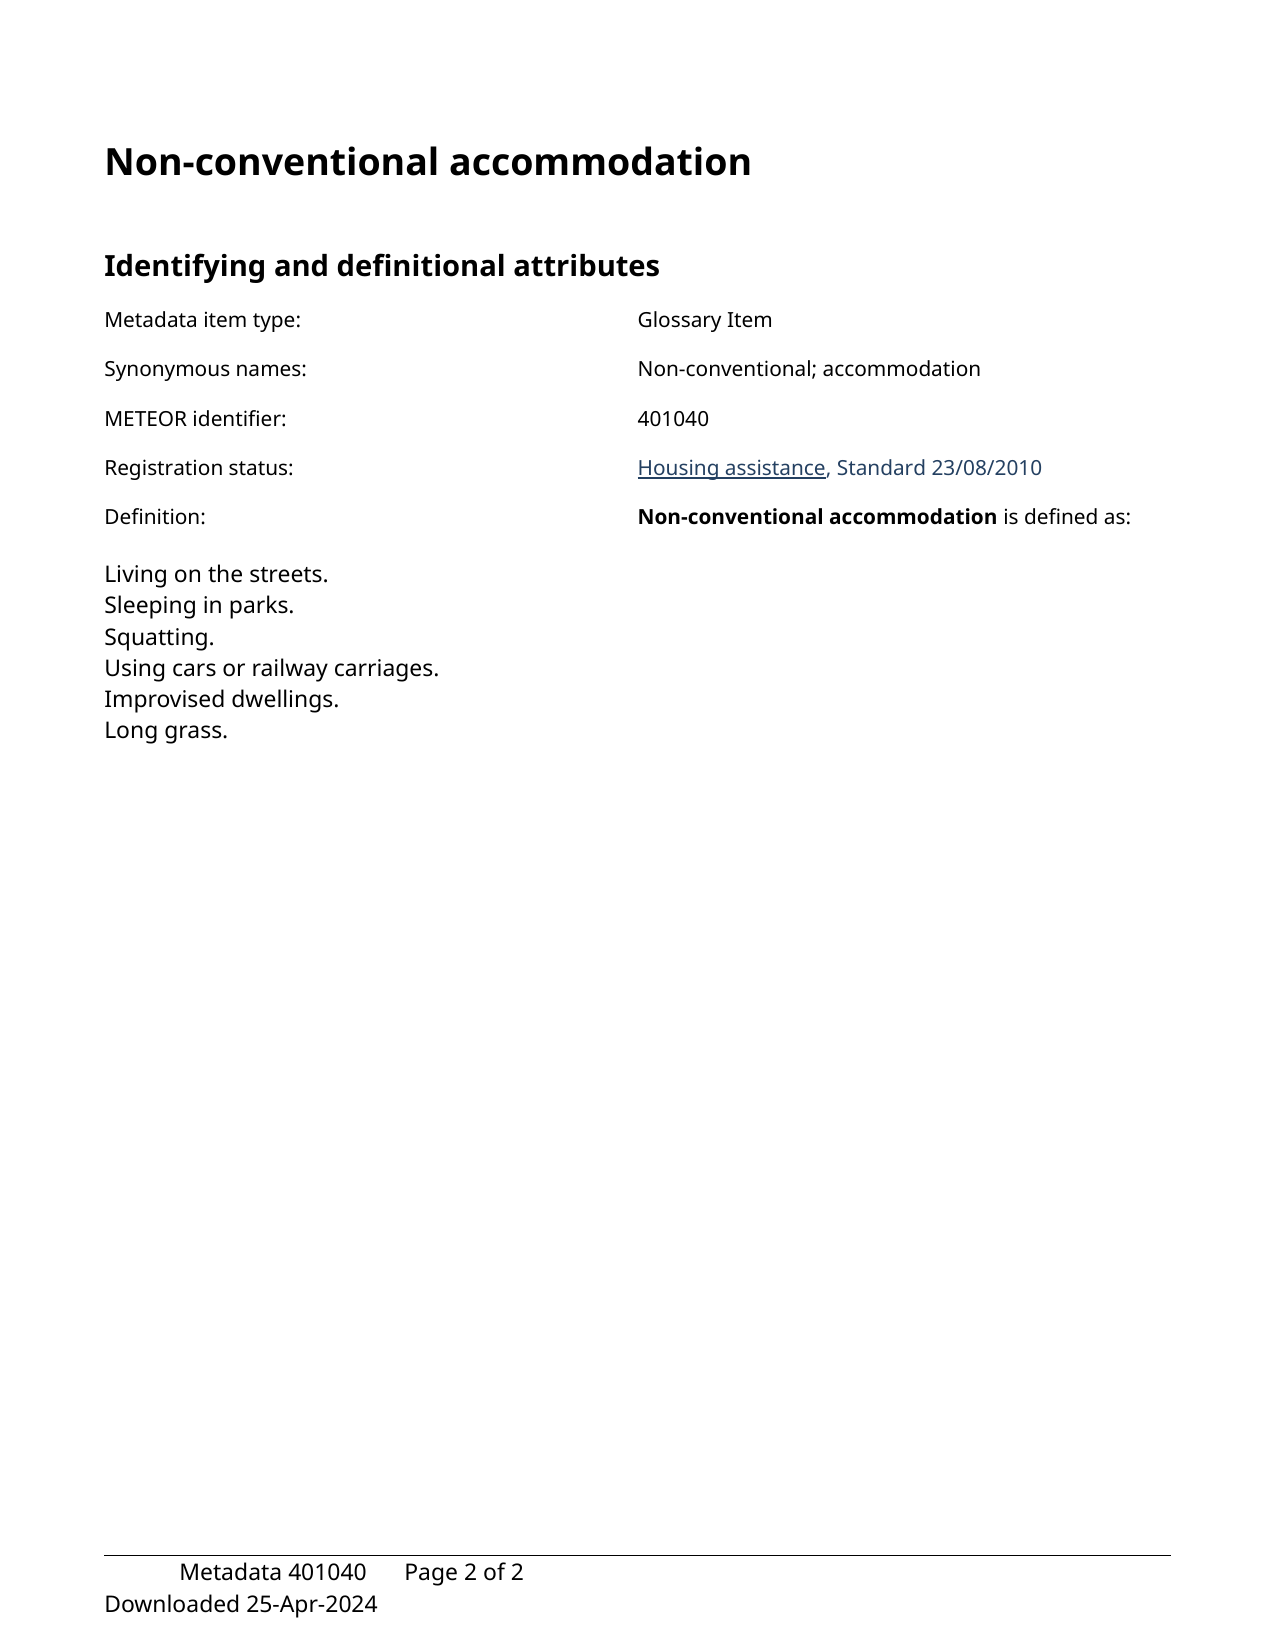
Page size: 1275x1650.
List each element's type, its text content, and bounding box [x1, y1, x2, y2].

table_cell 401040 [626, 394, 1159, 443]
table_cell Non-conventional accommodation is defined as: Living on the streets. Sleeping in parks. Squatting. Using cars or railway carriages. Improvised dwellings. Long grass. [626, 492, 1159, 558]
subtitle Non-conventional accommodation [104, 135, 1171, 186]
table_cell Non-conventional; accommodation [626, 344, 1159, 393]
table_cell Registration status: [93, 443, 626, 492]
table_cell Housing assistance, Standard 23/08/2010 [626, 443, 1159, 492]
table_cell Metadata item type: [93, 295, 626, 344]
table_cell Synonymous names: [93, 344, 626, 393]
table_cell METEOR identifier: [93, 394, 626, 443]
table_header Identifying and definitional attributes [93, 199, 1159, 295]
table_cell Definition: [93, 492, 626, 558]
table_cell Glossary Item [626, 295, 1159, 344]
